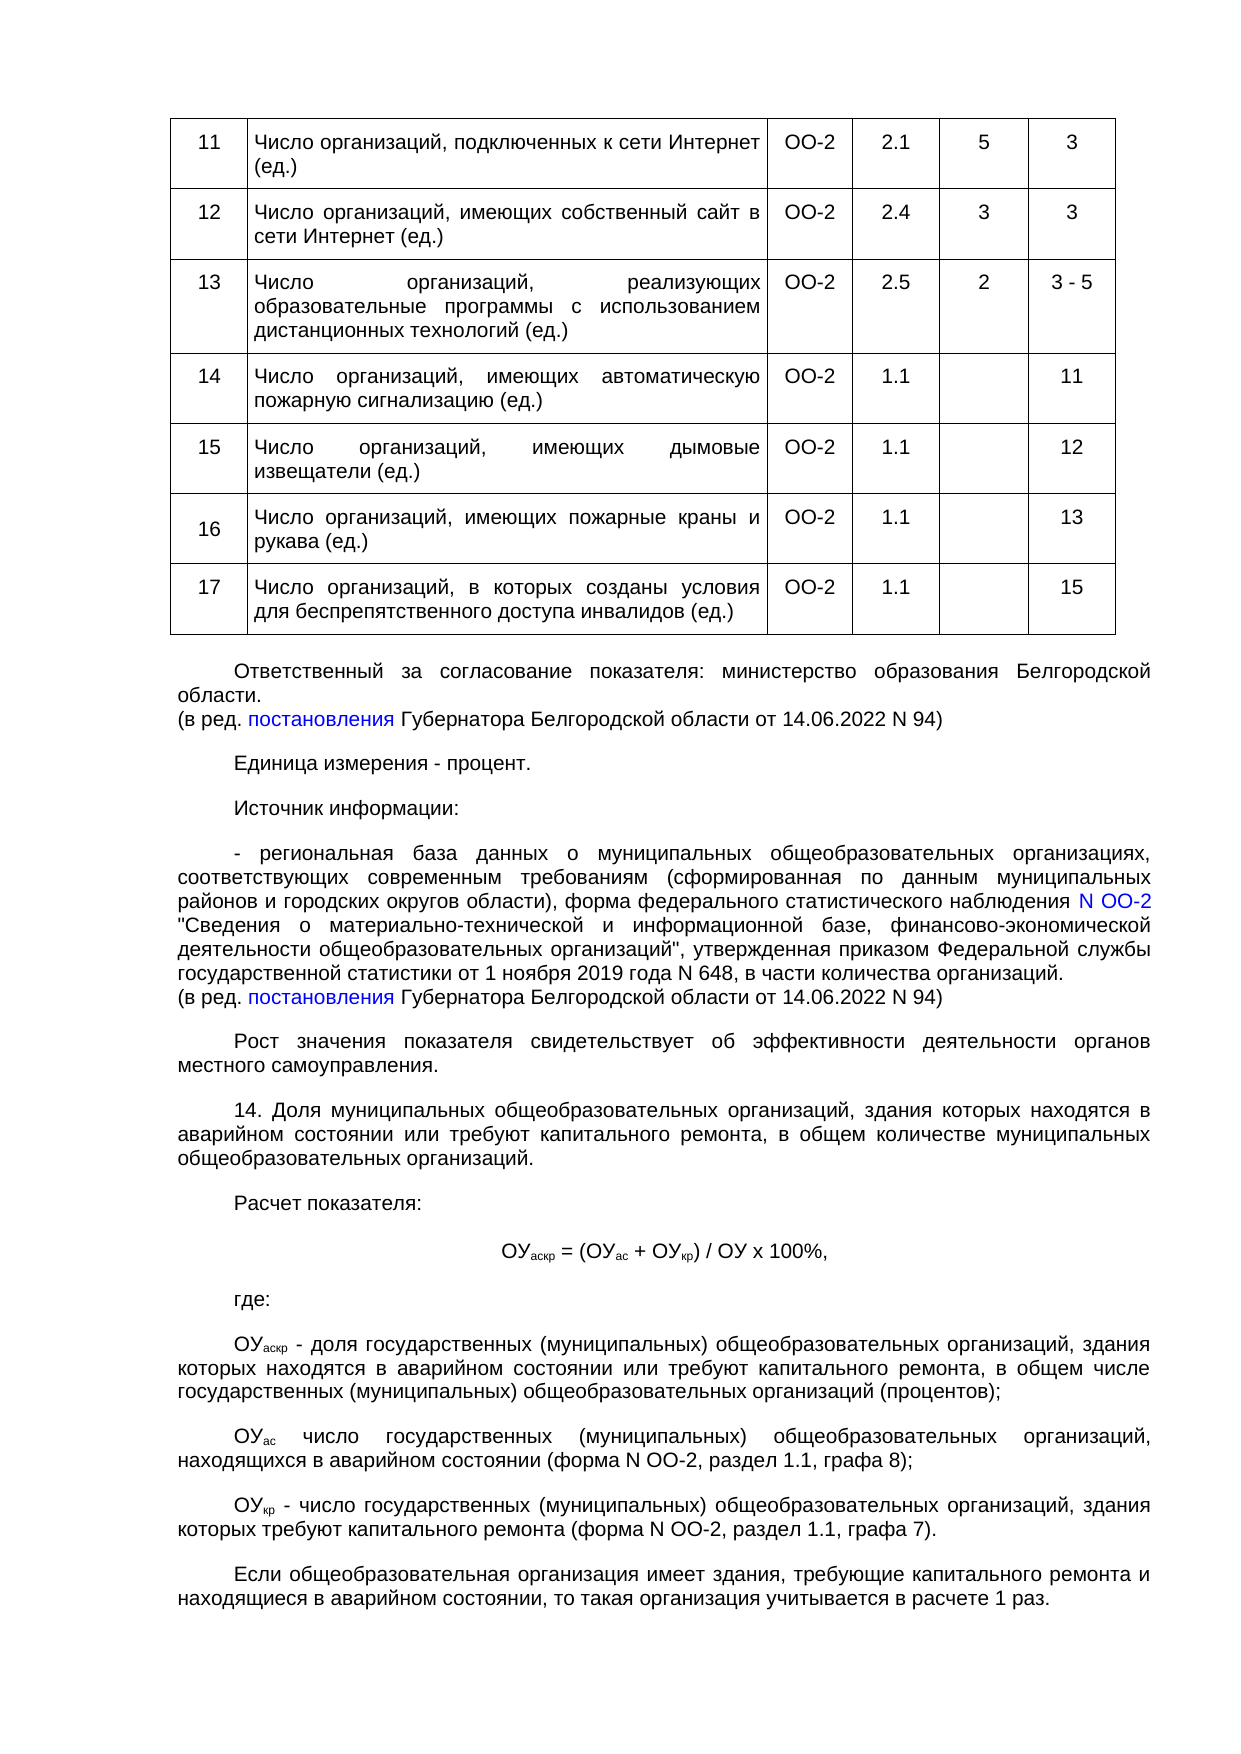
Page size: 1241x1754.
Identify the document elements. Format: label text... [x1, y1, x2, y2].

text (в ред. постановления Губернатора Белгородской области от 14.06.2022 N 94) [177, 706, 1152, 730]
text ОУаскр - доля государственных (муниципальных) общеобразовательных организаций, здания которых находятся в аварийном состоянии или требуют капитального ремонта, в общем числе государственных (муниципальных) общеобразовательных организаций (процентов); [177, 1331, 1152, 1403]
text - региональная база данных о муниципальных общеобразовательных организациях, соответствующих современным требованиям (сформированная по данным муниципальных районов и городских округов области), форма федерального статистического наблюдения N ОО-2 "Сведения о материально-технической и информационной базе, финансово-экономической деятельности общеобразовательных организаций", утвержденная приказом Федеральной службы государственной статистики от 1 ноября 2019 года N 648, в части количества организаций. [177, 841, 1152, 984]
table_cell [940, 354, 1028, 423]
table_cell ОО-2 [768, 424, 852, 493]
table_cell Число организаций, подключенных к сети Интернет (ед.) [248, 119, 767, 188]
table_cell 17 [171, 564, 247, 633]
table_cell Число организаций, имеющих автоматическую пожарную сигнализацию (ед.) [248, 354, 767, 423]
text Если общеобразовательная организация имеет здания, требующие капитального ремонта и находящиеся в аварийном состоянии, то такая организация учитывается в расчете 1 раз. [177, 1562, 1152, 1609]
table_cell 11 [171, 119, 247, 188]
table_cell Число организаций, имеющих дымовые извещатели (ед.) [248, 424, 767, 493]
table_cell [940, 564, 1028, 633]
table_cell 15 [171, 424, 247, 493]
table_cell 2 [940, 260, 1028, 353]
table_cell 3 - 5 [1029, 260, 1115, 353]
table_cell 15 [1029, 564, 1115, 633]
table_cell 13 [171, 260, 247, 353]
table_cell 2.5 [853, 260, 939, 353]
table_cell 16 [171, 494, 247, 563]
table_cell 2.1 [853, 119, 939, 188]
table_cell [940, 424, 1028, 493]
text 14. Доля муниципальных общеобразовательных организаций, здания которых находятся в аварийном состоянии или требуют капитального ремонта, в общем количестве муниципальных общеобразовательных организаций. [177, 1098, 1152, 1170]
table_cell 5 [940, 119, 1028, 188]
table_cell Число организаций, имеющих собственный сайт в сети Интернет (ед.) [248, 189, 767, 258]
table_cell 3 [1029, 189, 1115, 258]
text Расчет показателя: [177, 1191, 1152, 1215]
table_cell [940, 494, 1028, 563]
table_cell ОО-2 [768, 354, 852, 423]
text Источник информации: [177, 796, 1152, 820]
table_cell Число организаций, в которых созданы условия для беспрепятственного доступа инвалидов (ед.) [248, 564, 767, 633]
table_cell 12 [171, 189, 247, 258]
text Единица измерения - процент. [177, 751, 1152, 775]
table_cell 1.1 [853, 354, 939, 423]
table_cell 11 [1029, 354, 1115, 423]
table_cell 1.1 [853, 564, 939, 633]
table_cell 12 [1029, 424, 1115, 493]
text Ответственный за согласование показателя: министерство образования Белгородской области. [177, 658, 1152, 706]
table_cell 13 [1029, 494, 1115, 563]
table_cell 1.1 [853, 424, 939, 493]
text ОУаскр = (ОУас + ОУкр) / ОУ x 100%, [177, 1239, 1152, 1263]
table_cell Число организаций, реализующих образовательные программы с использованием дистанционных технологий (ед.) [248, 260, 767, 353]
table_cell ОО-2 [768, 260, 852, 353]
table_cell 3 [940, 189, 1028, 258]
table_cell ОО-2 [768, 189, 852, 258]
table_cell 1.1 [853, 494, 939, 563]
table_cell ОО-2 [768, 494, 852, 563]
table_cell 3 [1029, 119, 1115, 188]
text (в ред. постановления Губернатора Белгородской области от 14.06.2022 N 94) [177, 984, 1152, 1008]
text где: [177, 1287, 1152, 1311]
table_cell ОО-2 [768, 564, 852, 633]
table_cell Число организаций, имеющих пожарные краны и рукава (ед.) [248, 494, 767, 563]
text ОУкр - число государственных (муниципальных) общеобразовательных организаций, здания которых требуют капитального ремонта (форма N ОО-2, раздел 1.1, графа 7). [177, 1493, 1152, 1541]
table_cell 2.4 [853, 189, 939, 258]
table_cell ОО-2 [768, 119, 852, 188]
text ОУас число государственных (муниципальных) общеобразовательных организаций, находящихся в аварийном состоянии (форма N ОО-2, раздел 1.1, графа 8); [177, 1424, 1152, 1472]
table_cell 14 [171, 354, 247, 423]
text Рост значения показателя свидетельствует об эффективности деятельности органов местного самоуправления. [177, 1029, 1152, 1077]
